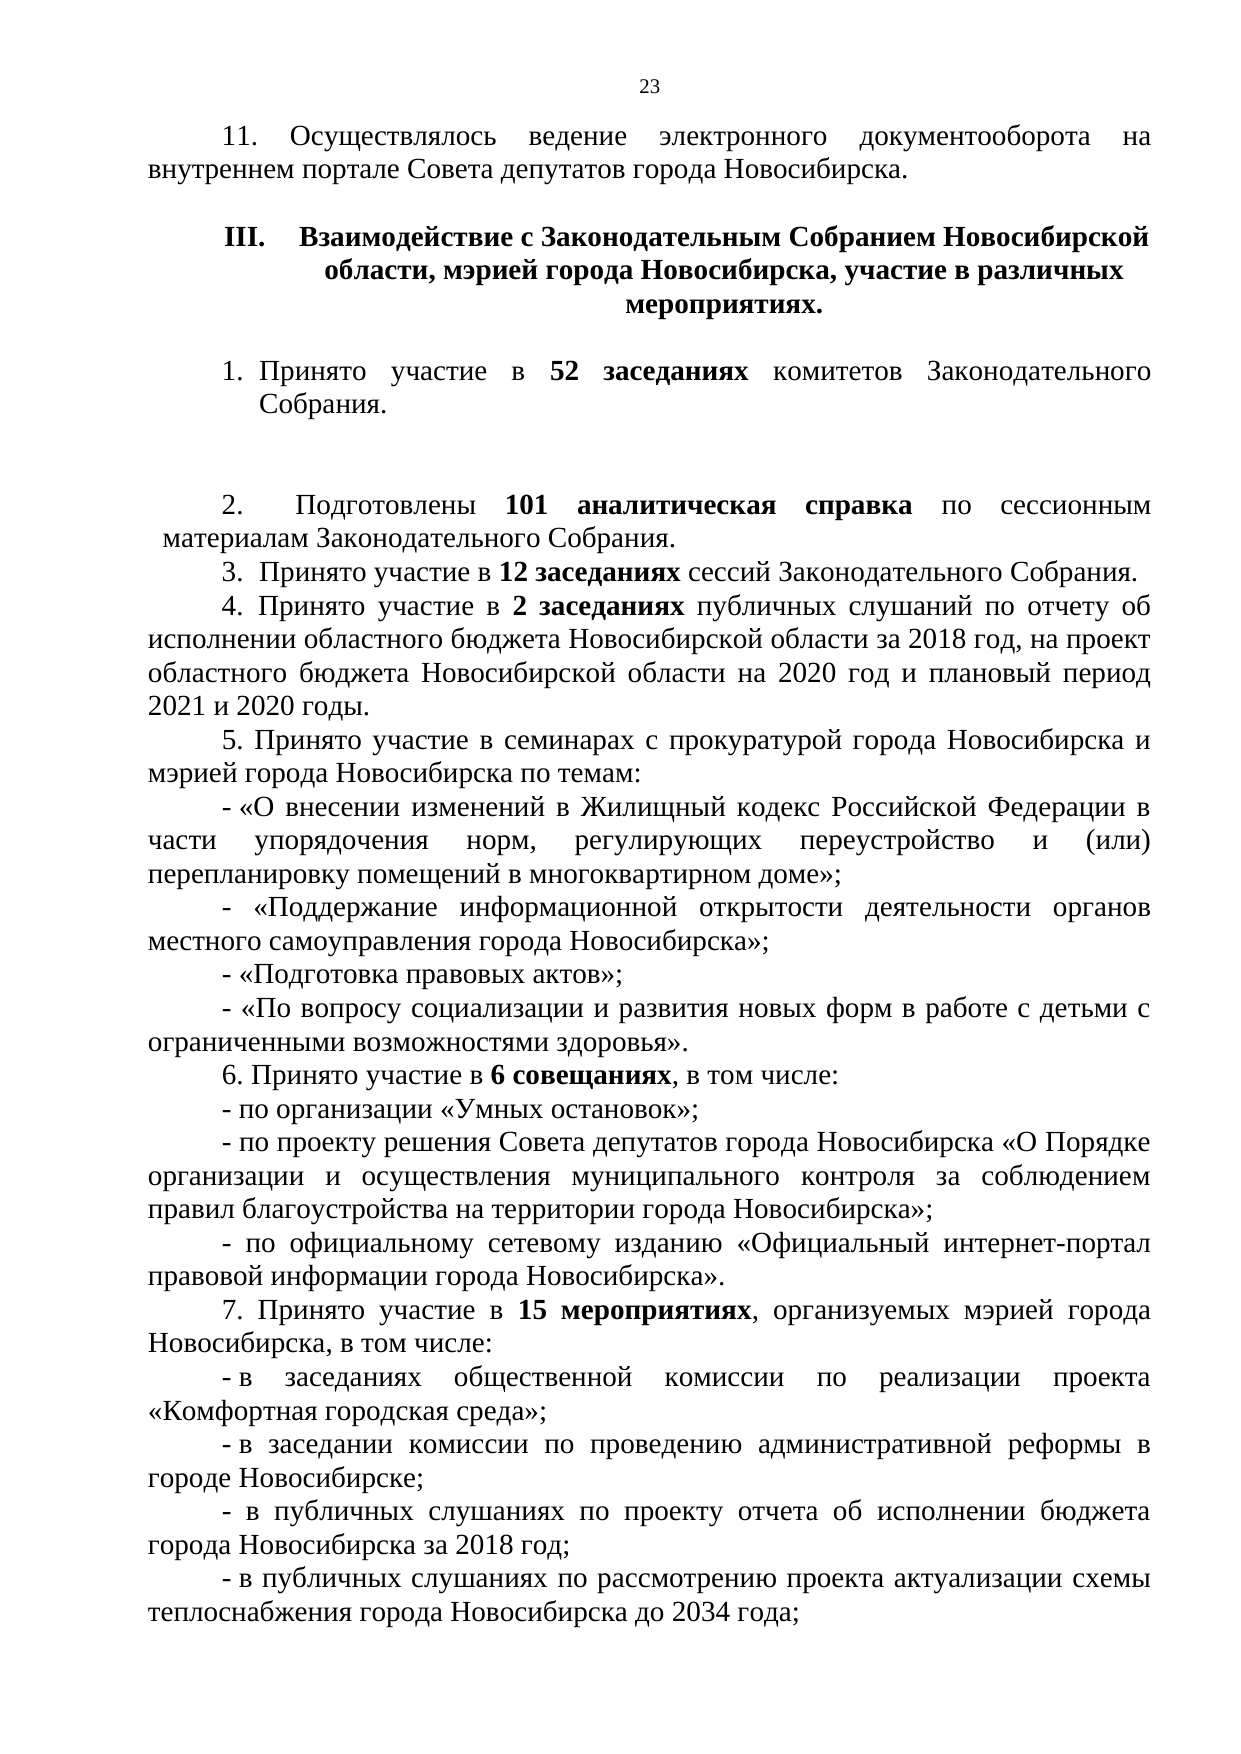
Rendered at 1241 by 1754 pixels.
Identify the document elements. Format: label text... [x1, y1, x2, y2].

text 6. Принято участие в 6 совещаниях, в том числе: [148, 1057, 1152, 1091]
text - в публичных слушаниях по рассмотрению проекта актуализации схемы теплоснабжения города Новосибирска до 2034 года; [148, 1560, 1152, 1627]
list Взаимодействие с Законодательным Собранием Новосибирской области, мэрией города Новосибирска, участие в различных мероприятиях. [222, 219, 1152, 319]
text - «Поддержание информационной открытости деятельности органов местного самоуправления города Новосибирска»; [148, 889, 1152, 957]
text - в заседании комиссии по проведению административной реформы в городе Новосибирске; [148, 1426, 1152, 1493]
text - по организации «Умных остановок»; [148, 1091, 1152, 1124]
text - «По вопросу социализации и развития новых форм в работе с детьми с ограниченными возможностями здоровья». [148, 990, 1152, 1057]
text - в публичных слушаниях по проекту отчета об исполнении бюджета города Новосибирска за 2018 год; [148, 1493, 1152, 1560]
text 4. Принято участие в 2 заседаниях публичных слушаний по отчету об исполнении областного бюджета Новосибирской области за 2018 год, на проект областного бюджета Новосибирской области на 2020 год и плановый период 2021 и 2020 годы. [148, 588, 1152, 722]
text - «О внесении изменений в Жилищный кодекс Российской Федерации в части упорядочения норм, регулирующих переустройство и (или) перепланировку помещений в многоквартирном доме»; [148, 789, 1152, 889]
text - по официальному сетевому изданию «Официальный интернет-портал правовой информации города Новосибирска». [148, 1225, 1152, 1292]
text 7. Принято участие в 15 мероприятиях, организуемых мэрией города Новосибирска, в том числе: [148, 1292, 1152, 1359]
text - «Подготовка правовых актов»; [148, 957, 1152, 990]
list Принято участие в 52 заседаниях комитетов Законодательного Собрания. [221, 353, 1152, 420]
text - в заседаниях общественной комиссии по реализации проекта «Комфортная городская среда»; [148, 1359, 1152, 1426]
text - по проекту решения Совета депутатов города Новосибирска «О Порядке организации и осуществления муниципального контроля за соблюдением правил благоустройства на территории города Новосибирска»; [148, 1124, 1152, 1225]
text 11. Осуществлялось ведение электронного документооборота на внутреннем портале Совета депутатов города Новосибирска. [148, 118, 1152, 185]
list Принято участие в 12 заседаниях сессий Законодательного Собрания. [221, 554, 1152, 588]
text 5. Принято участие в семинарах с прокуратурой города Новосибирска и мэрией города Новосибирска по темам: [148, 722, 1152, 789]
list Подготовлены 101 аналитическая справка по сессионным материалам Законодательного Собрания. [162, 487, 1152, 554]
